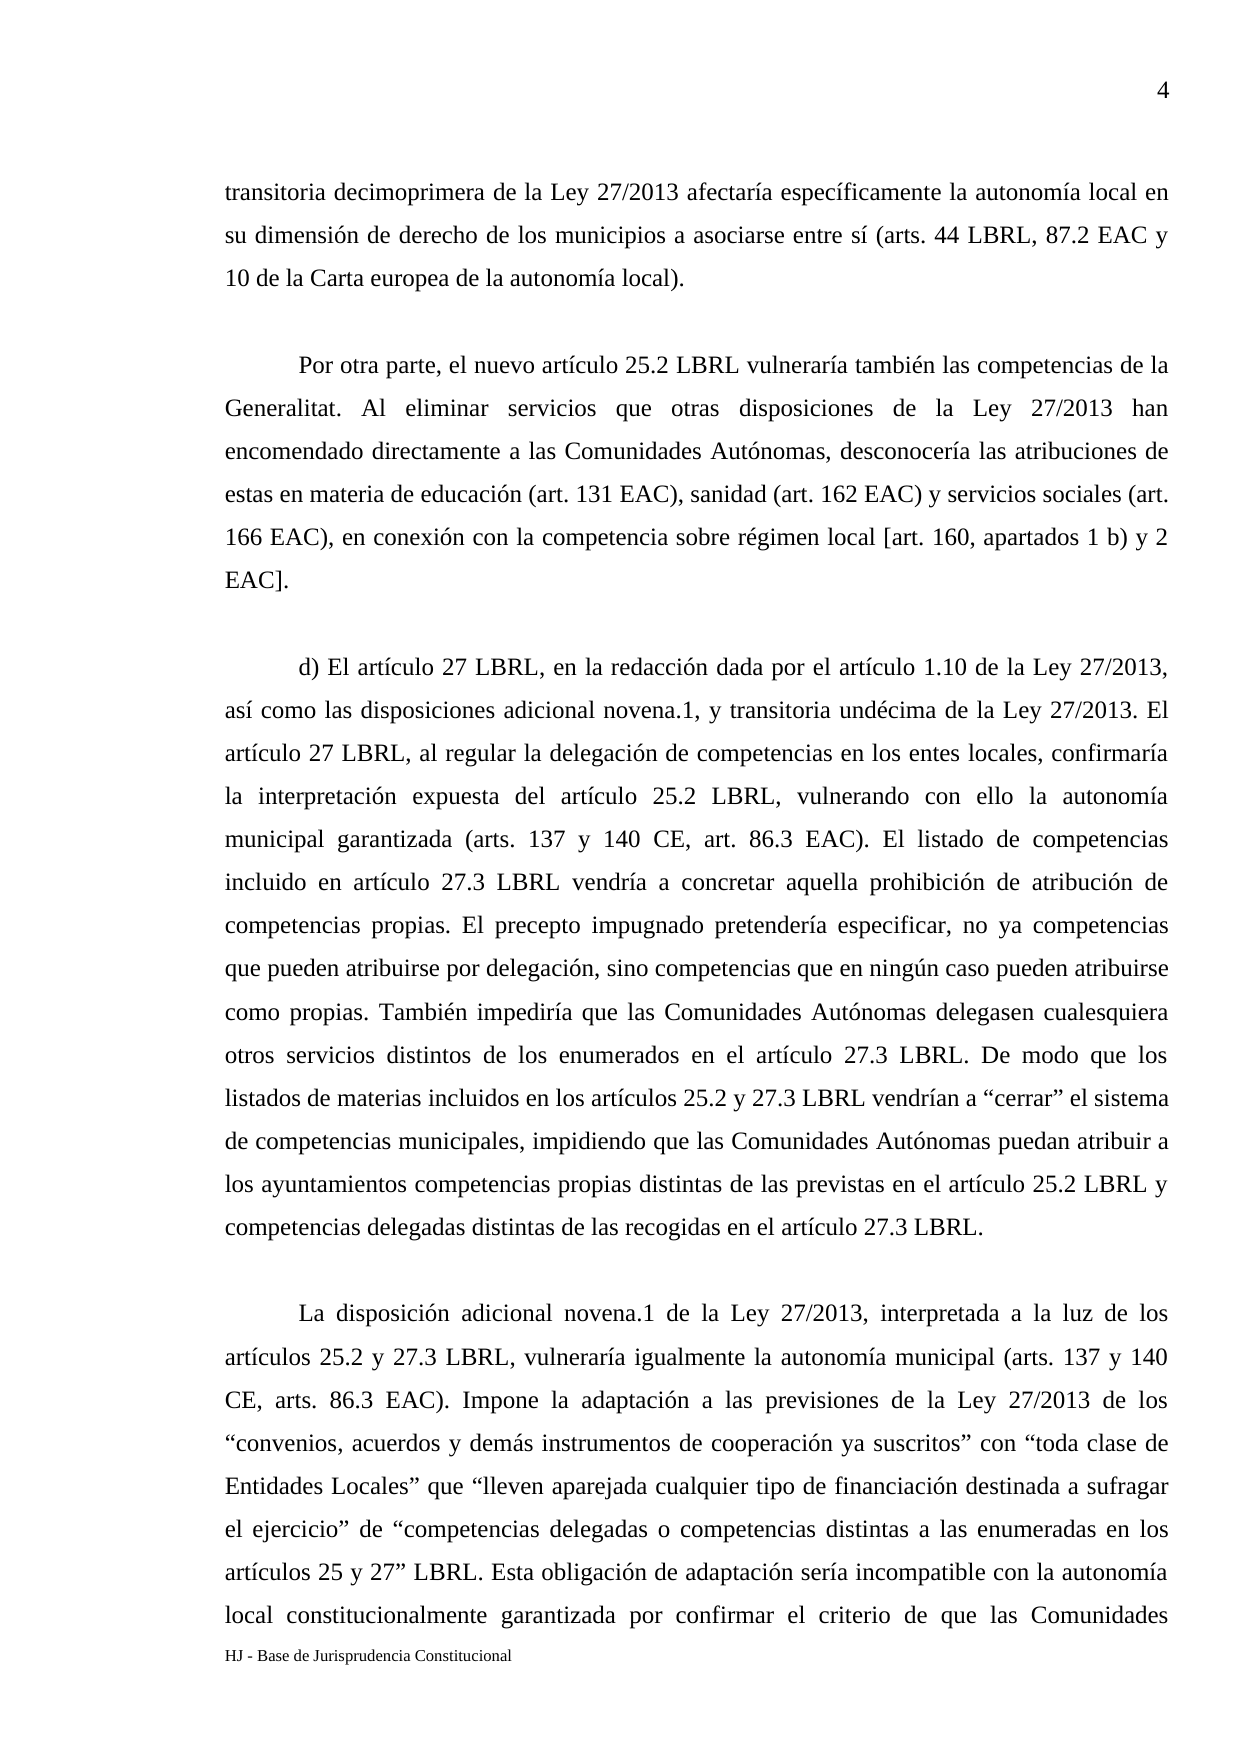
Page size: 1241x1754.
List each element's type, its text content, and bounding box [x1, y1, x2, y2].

text d) El artículo 27 LBRL, en la redacción dada por el artículo 1.10 de la Ley 27/2013, así como las disposiciones adicional novena.1, y transitoria undécima de la Ley 27/2013. El artículo 27 LBRL, al regular la delegación de competencias en los entes locales, confirmaría la interpretación expuesta del artículo 25.2 LBRL, vulnerando con ello la autonomía municipal garantizada (arts. 137 y 140 CE, art. 86.3 EAC). El listado de competencias incluido en artículo 27.3 LBRL vendría a concretar aquella prohibición de atribución de competencias propias. El precepto impugnado pretendería especificar, no ya competencias que pueden atribuirse por delegación, sino competencias que en ningún caso pueden atribuirse como propias. También impediría que las Comunidades Autónomas delegasen cualesquiera otros servicios distintos de los enumerados en el artículo 27.3 LBRL. De modo que los listados de materias incluidos en los artículos 25.2 y 27.3 LBRL vendrían a “cerrar” el sistema de competencias municipales, impidiendo que las Comunidades Autónomas puedan atribuir a los ayuntamientos competencias propias distintas de las previstas en el artículo 25.2 LBRL y competencias delegadas distintas de las recogidas en el artículo 27.3 LBRL. [224, 652, 1169, 1241]
text Por otra parte, el nuevo artículo 25.2 LBRL vulneraría también las competencias de la Generalitat. Al eliminar servicios que otras disposiciones de la Ley 27/2013 han encomendado directamente a las Comunidades Autónomas, desconocería las atribuciones de estas en materia de educación (art. 131 EAC), sanidad (art. 162 EAC) y servicios sociales (art. 166 EAC), en conexión con la competencia sobre régimen local [art. 160, apartados 1 b) y 2 EAC]. [224, 350, 1169, 594]
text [224, 177, 1169, 292]
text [224, 1298, 1169, 1629]
